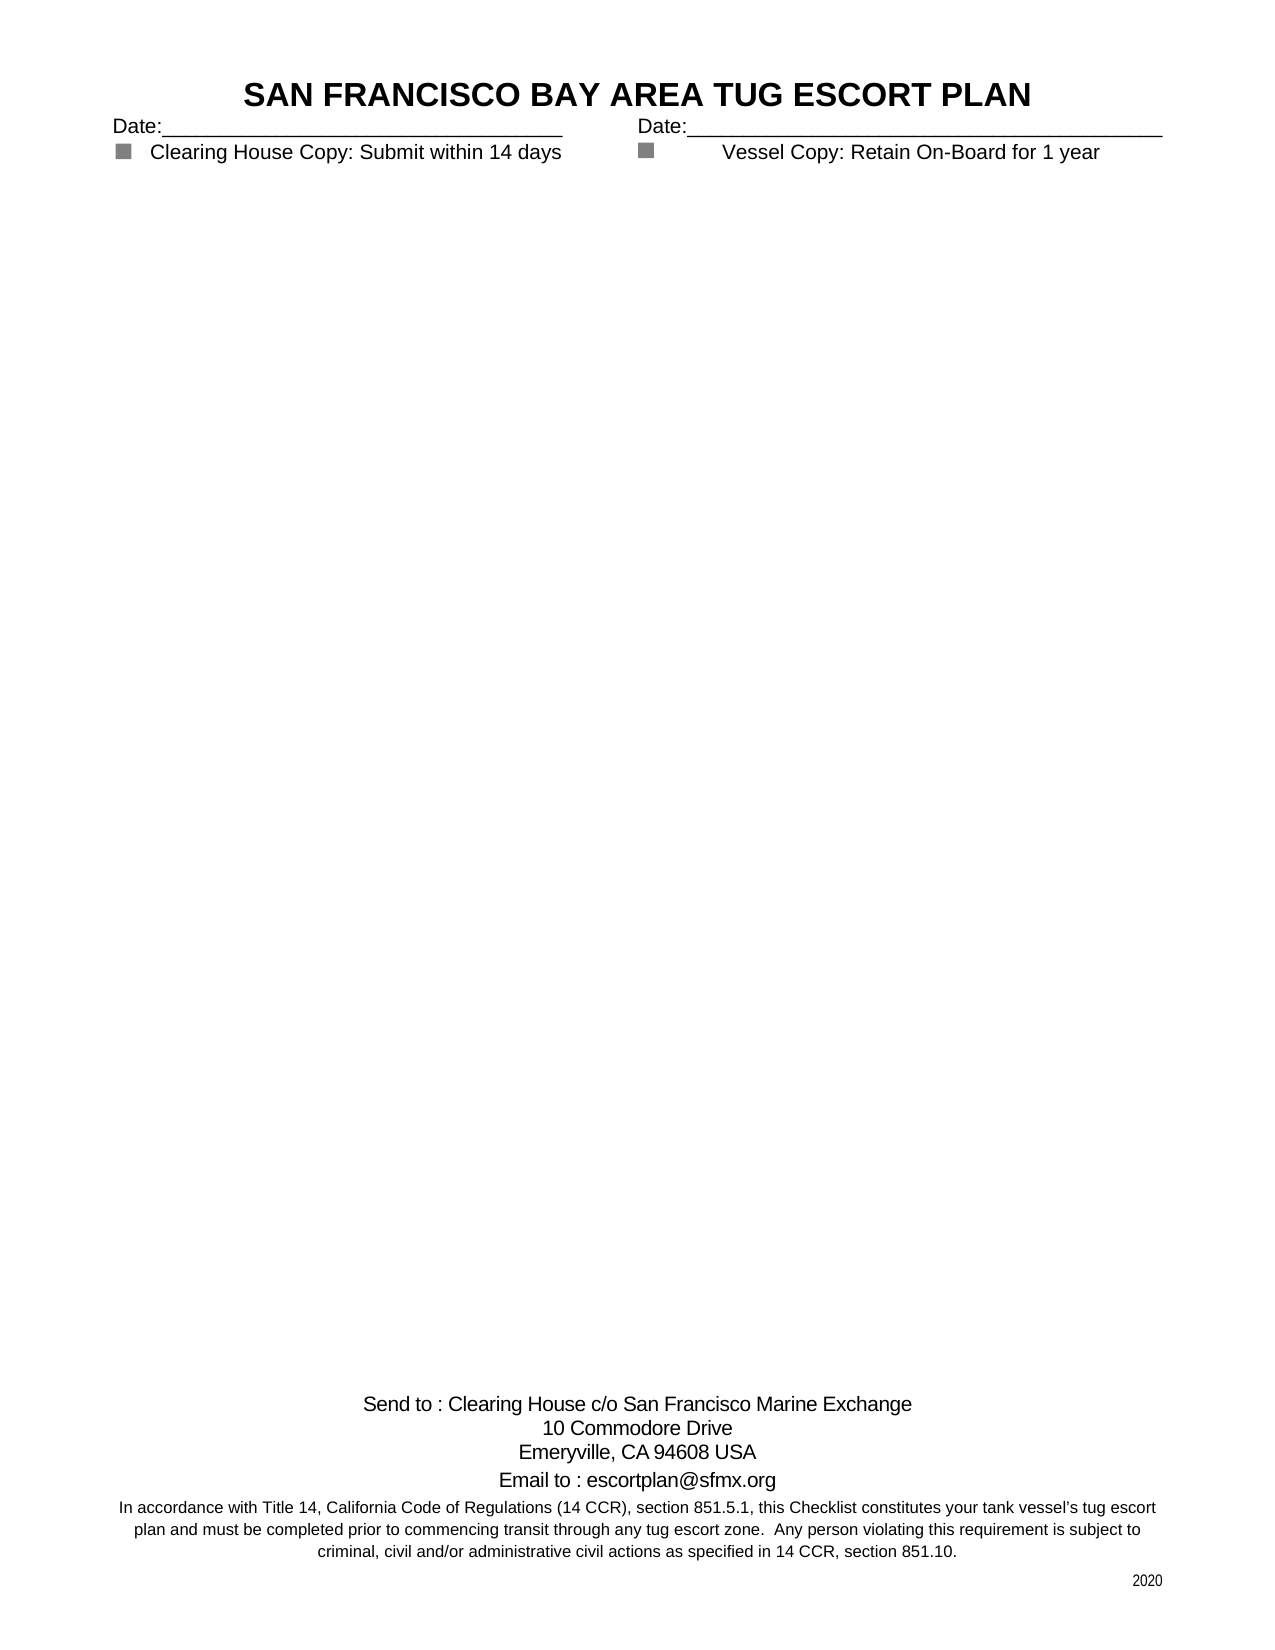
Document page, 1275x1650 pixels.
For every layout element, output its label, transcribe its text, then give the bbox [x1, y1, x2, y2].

subtitle Date: Date: [112, 113, 1162, 137]
subtitle Clearing House Copy: Submit within 14 days Vessel Copy: Retain On-Board for 1 year [112, 140, 1162, 164]
